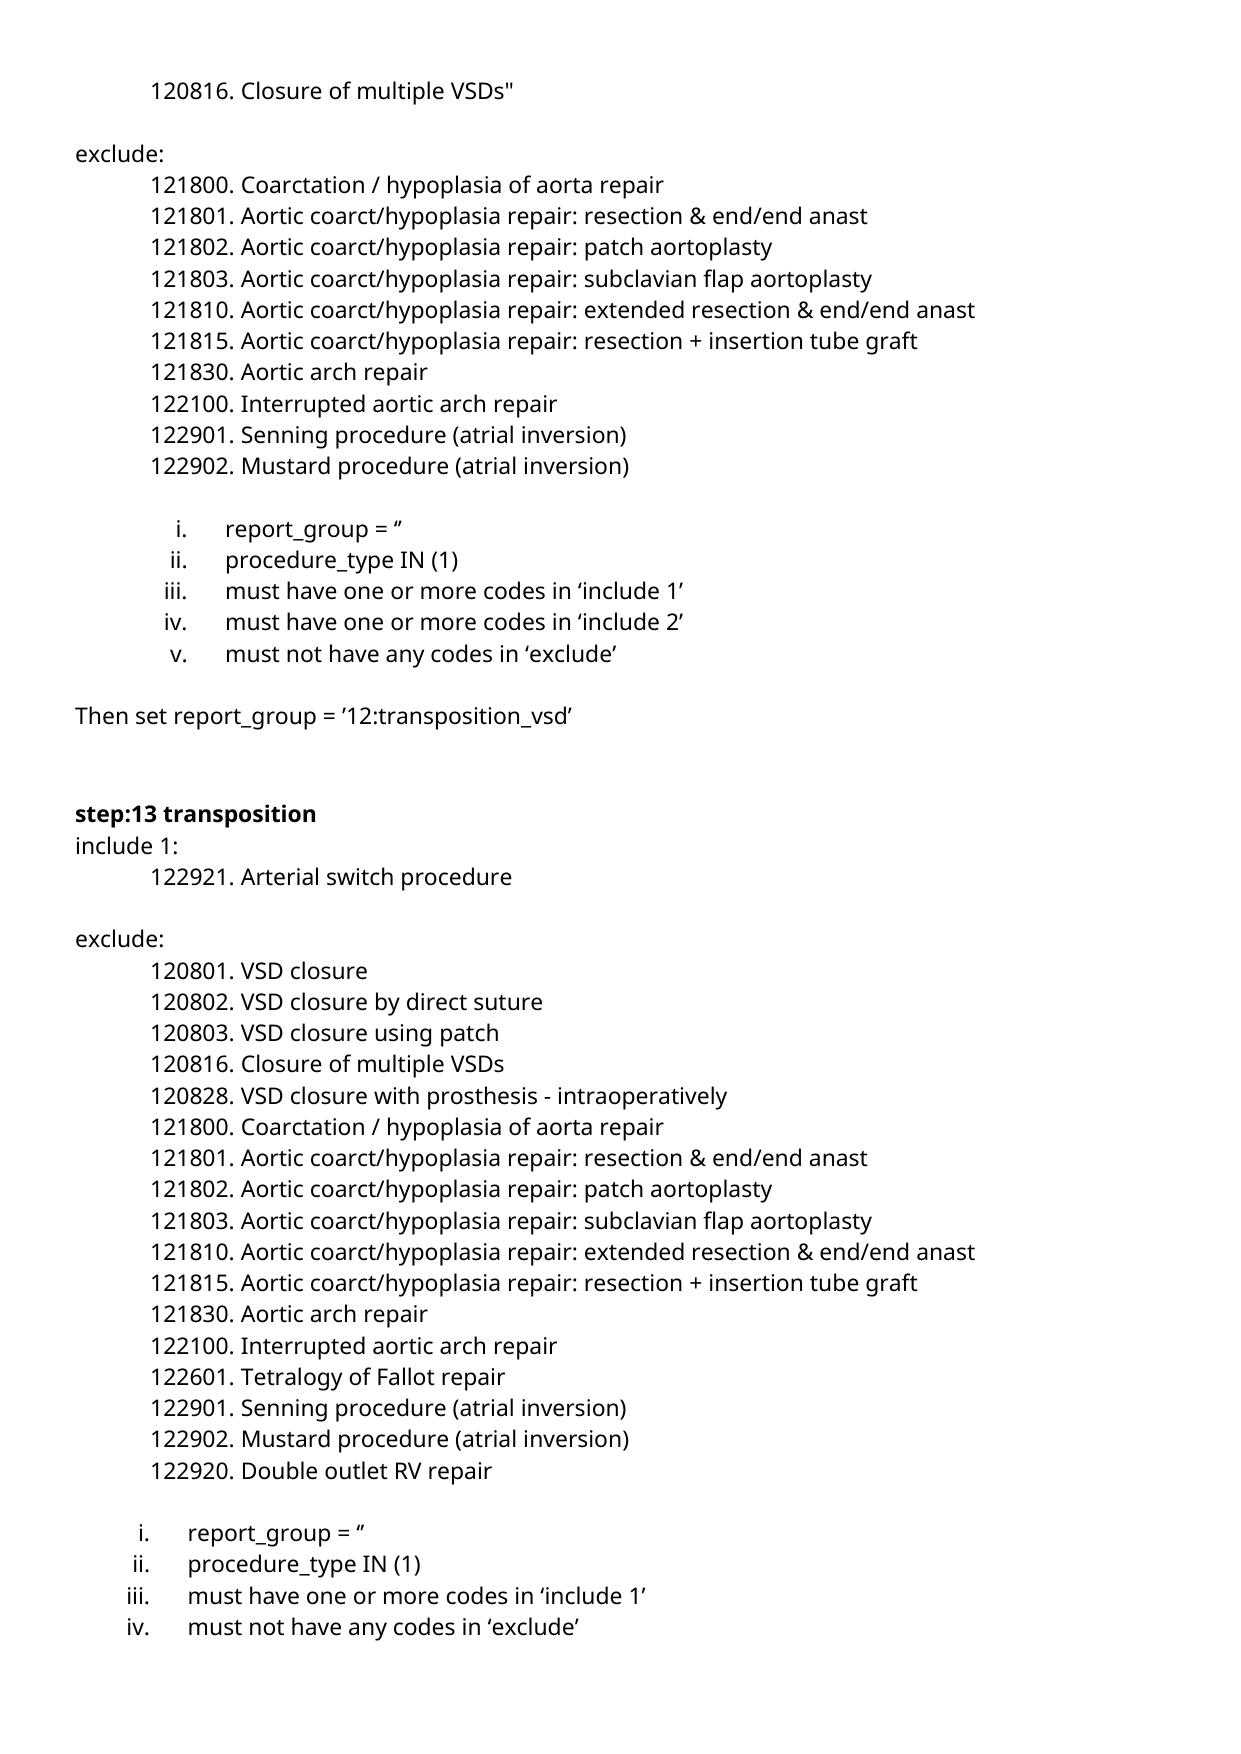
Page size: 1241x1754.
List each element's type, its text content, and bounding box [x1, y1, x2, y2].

text 121830. Aortic arch repair [150, 1298, 1165, 1330]
text 121800. Coarctation / hypoplasia of aorta repair [150, 1111, 1165, 1142]
list report_group = ‘’ [150, 1517, 1165, 1548]
text 121830. Aortic arch repair [150, 356, 1165, 387]
list procedure_type IN (1) [187, 544, 1165, 575]
text 120816. Closure of multiple VSDs" [150, 75, 1165, 106]
text 121810. Aortic coarct/hypoplasia repair: extended resection & end/end anast [150, 1236, 1165, 1267]
list must not have any codes in ‘exclude’ [150, 1611, 1165, 1642]
text 121815. Aortic coarct/hypoplasia repair: resection + insertion tube graft [150, 325, 1165, 356]
text 120802. VSD closure by direct suture [150, 986, 1165, 1017]
text 121801. Aortic coarct/hypoplasia repair: resection & end/end anast [150, 1142, 1165, 1173]
text 121801. Aortic coarct/hypoplasia repair: resection & end/end anast [150, 200, 1165, 231]
text 122100. Interrupted aortic arch repair [150, 387, 1165, 419]
text 121802. Aortic coarct/hypoplasia repair: patch aortoplasty [150, 1173, 1165, 1205]
text Then set report_group = ’12:transposition_vsd’ [75, 700, 1165, 731]
text 122902. Mustard procedure (atrial inversion) [150, 1423, 1165, 1455]
text 122921. Arterial switch procedure [150, 861, 1165, 892]
text 121800. Coarctation / hypoplasia of aorta repair [150, 169, 1165, 200]
text 120828. VSD closure with prosthesis - intraoperatively [150, 1080, 1165, 1111]
text exclude: [75, 137, 1165, 169]
text 122920. Double outlet RV repair [150, 1455, 1165, 1486]
text 120816. Closure of multiple VSDs [150, 1048, 1165, 1080]
text 121815. Aortic coarct/hypoplasia repair: resection + insertion tube graft [150, 1267, 1165, 1298]
list must not have any codes in ‘exclude’ [187, 637, 1165, 669]
text 120801. VSD closure [150, 955, 1165, 986]
text 122901. Senning procedure (atrial inversion) [150, 1392, 1165, 1423]
text step:13 transposition [75, 798, 1165, 830]
text exclude: [75, 923, 1165, 955]
text include 1: [75, 830, 1165, 861]
list must have one or more codes in ‘include 1’ [187, 575, 1165, 606]
text 121803. Aortic coarct/hypoplasia repair: subclavian flap aortoplasty [150, 262, 1165, 294]
text 122901. Senning procedure (atrial inversion) [150, 419, 1165, 450]
list must have one or more codes in ‘include 1’ [150, 1580, 1165, 1611]
text 121802. Aortic coarct/hypoplasia repair: patch aortoplasty [150, 231, 1165, 262]
list report_group = ‘’ [187, 512, 1165, 544]
text 121810. Aortic coarct/hypoplasia repair: extended resection & end/end anast [150, 294, 1165, 325]
text 122902. Mustard procedure (atrial inversion) [150, 450, 1165, 481]
list procedure_type IN (1) [150, 1548, 1165, 1580]
list must have one or more codes in ‘include 2’ [187, 606, 1165, 637]
text 122601. Tetralogy of Fallot repair [150, 1361, 1165, 1392]
text 122100. Interrupted aortic arch repair [150, 1330, 1165, 1361]
text 121803. Aortic coarct/hypoplasia repair: subclavian flap aortoplasty [150, 1205, 1165, 1236]
text 120803. VSD closure using patch [150, 1017, 1165, 1048]
